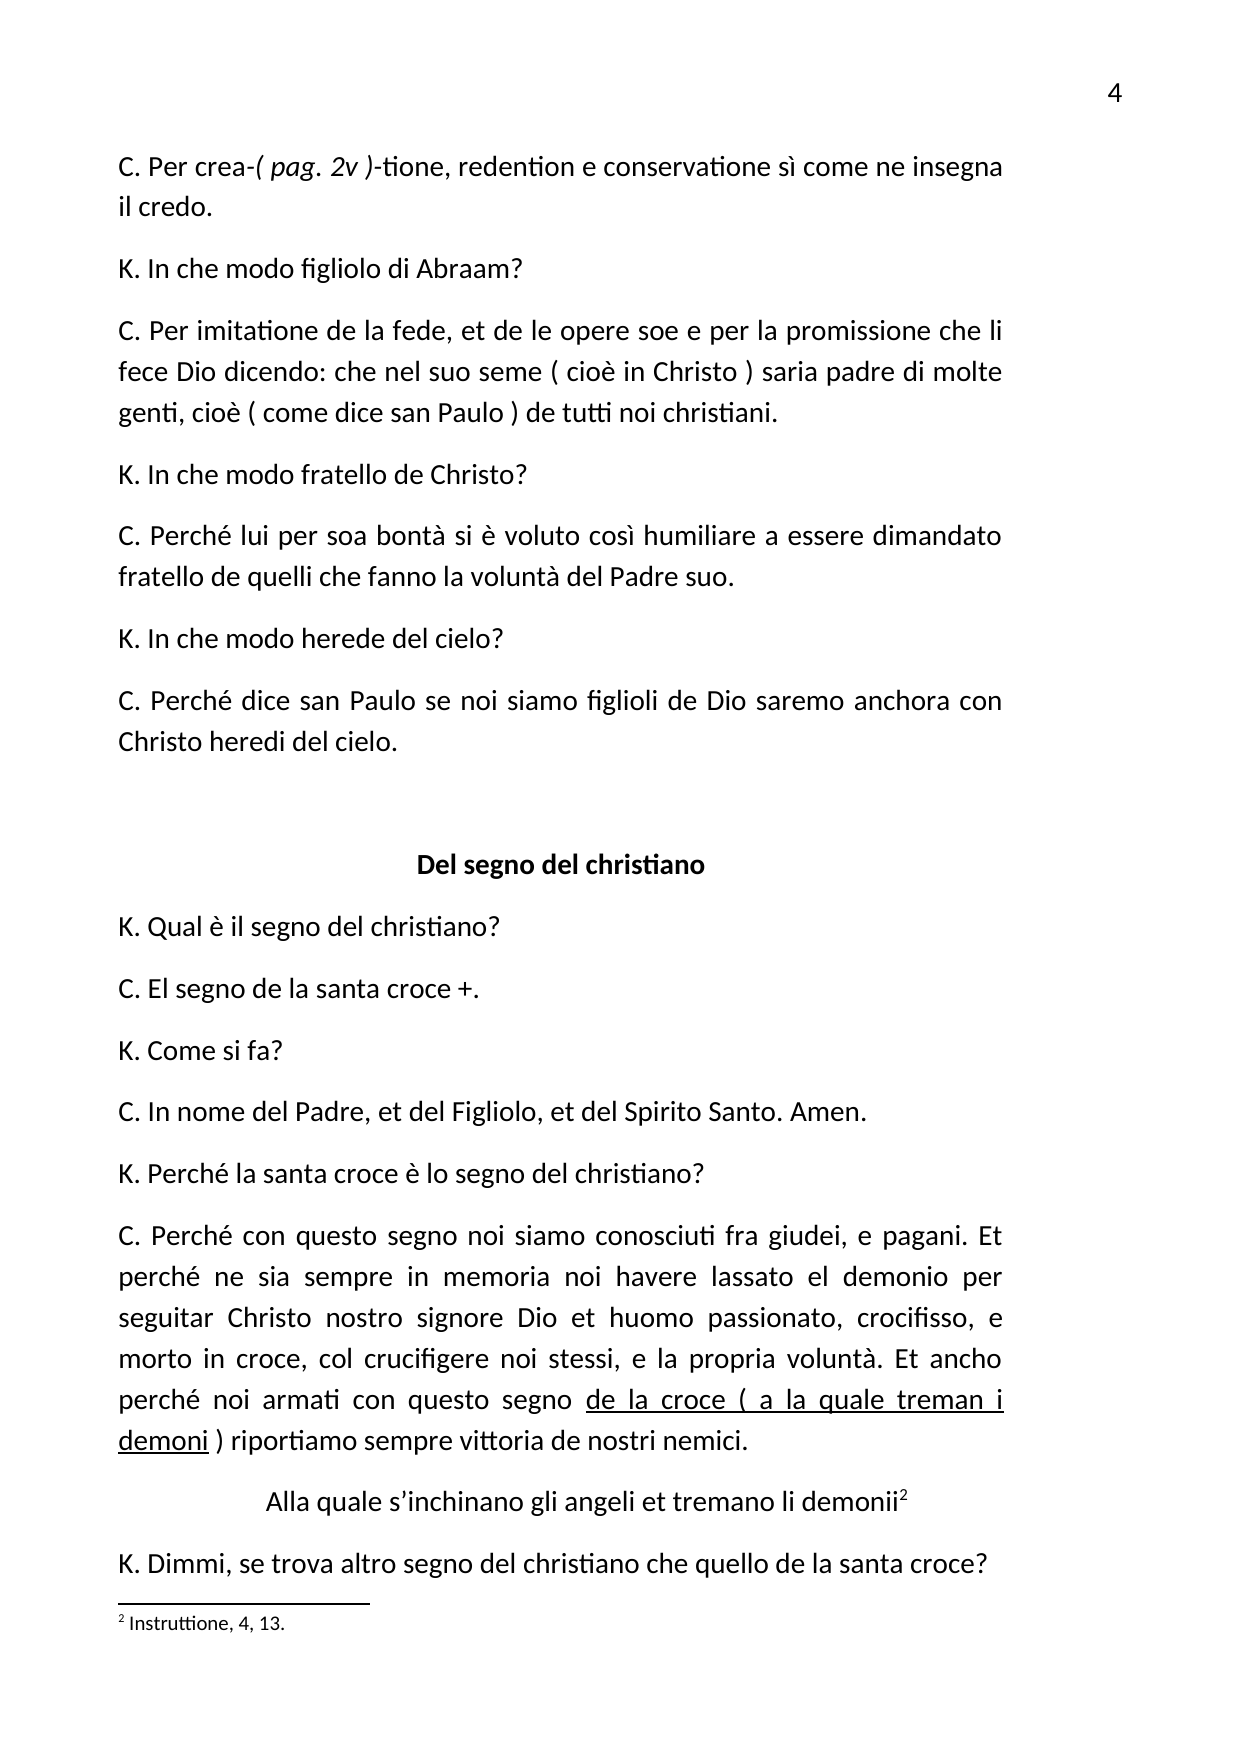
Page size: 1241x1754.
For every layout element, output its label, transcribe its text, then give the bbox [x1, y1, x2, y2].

text K. In che modo fratello de Christo? [118, 456, 1004, 491]
text C. Perché lui per soa bontà si è voluto così humiliare a essere dimandato fratello de quelli che fanno la voluntà del Padre suo. [118, 517, 1004, 594]
text K. Perché la santa croce è lo segno del christiano? [118, 1155, 1004, 1191]
text K. Qual è il segno del christiano? [118, 908, 1004, 944]
text C. Per crea-( pag. 2v )-tione, redention e conservatione sì come ne insegna il credo. [118, 148, 1004, 224]
text Alla quale s’inchinano gli angeli et tremano li demonii [118, 1483, 1004, 1519]
text K. Dimmi, se trova altro segno del christiano che quello de la santa croce? [118, 1545, 1004, 1581]
text C. In nome del Padre, et del Figliolo, et del Spirito Santo. Amen. [118, 1093, 1004, 1129]
text K. In che modo herede del cielo? [118, 620, 1004, 656]
text C. Perché dice san Paulo se noi siamo figlioli de Dio saremo anchora con Christo heredi del cielo. [118, 682, 1004, 758]
text K. Come si fa? [118, 1032, 1004, 1067]
text C. Per imitatione de la fede, et de le opere soe e per la promissione che li fece Dio dicendo: che nel suo seme ( cioè in Christo ) saria padre di molte genti, cioè ( come dice san Paulo ) de tutti noi christiani. [118, 312, 1004, 429]
text C. Perché con questo segno noi siamo conosciuti fra giudei, e pagani. Et perché ne sia sempre in memoria noi havere lassato el demonio per seguitar Christo nostro signore Dio et huomo passionato, crocifisso, e morto in croce, col crucifigere noi stessi, e la propria voluntà. Et ancho perché noi armati con questo segno de la croce ( a la quale treman i demoni ) riportiamo sempre vittoria de nostri nemici. [118, 1217, 1004, 1457]
text Del segno del christiano [118, 846, 1004, 882]
text C. El segno de la santa croce +. [118, 970, 1004, 1006]
text K. In che modo figliolo di Abraam? [118, 250, 1004, 286]
